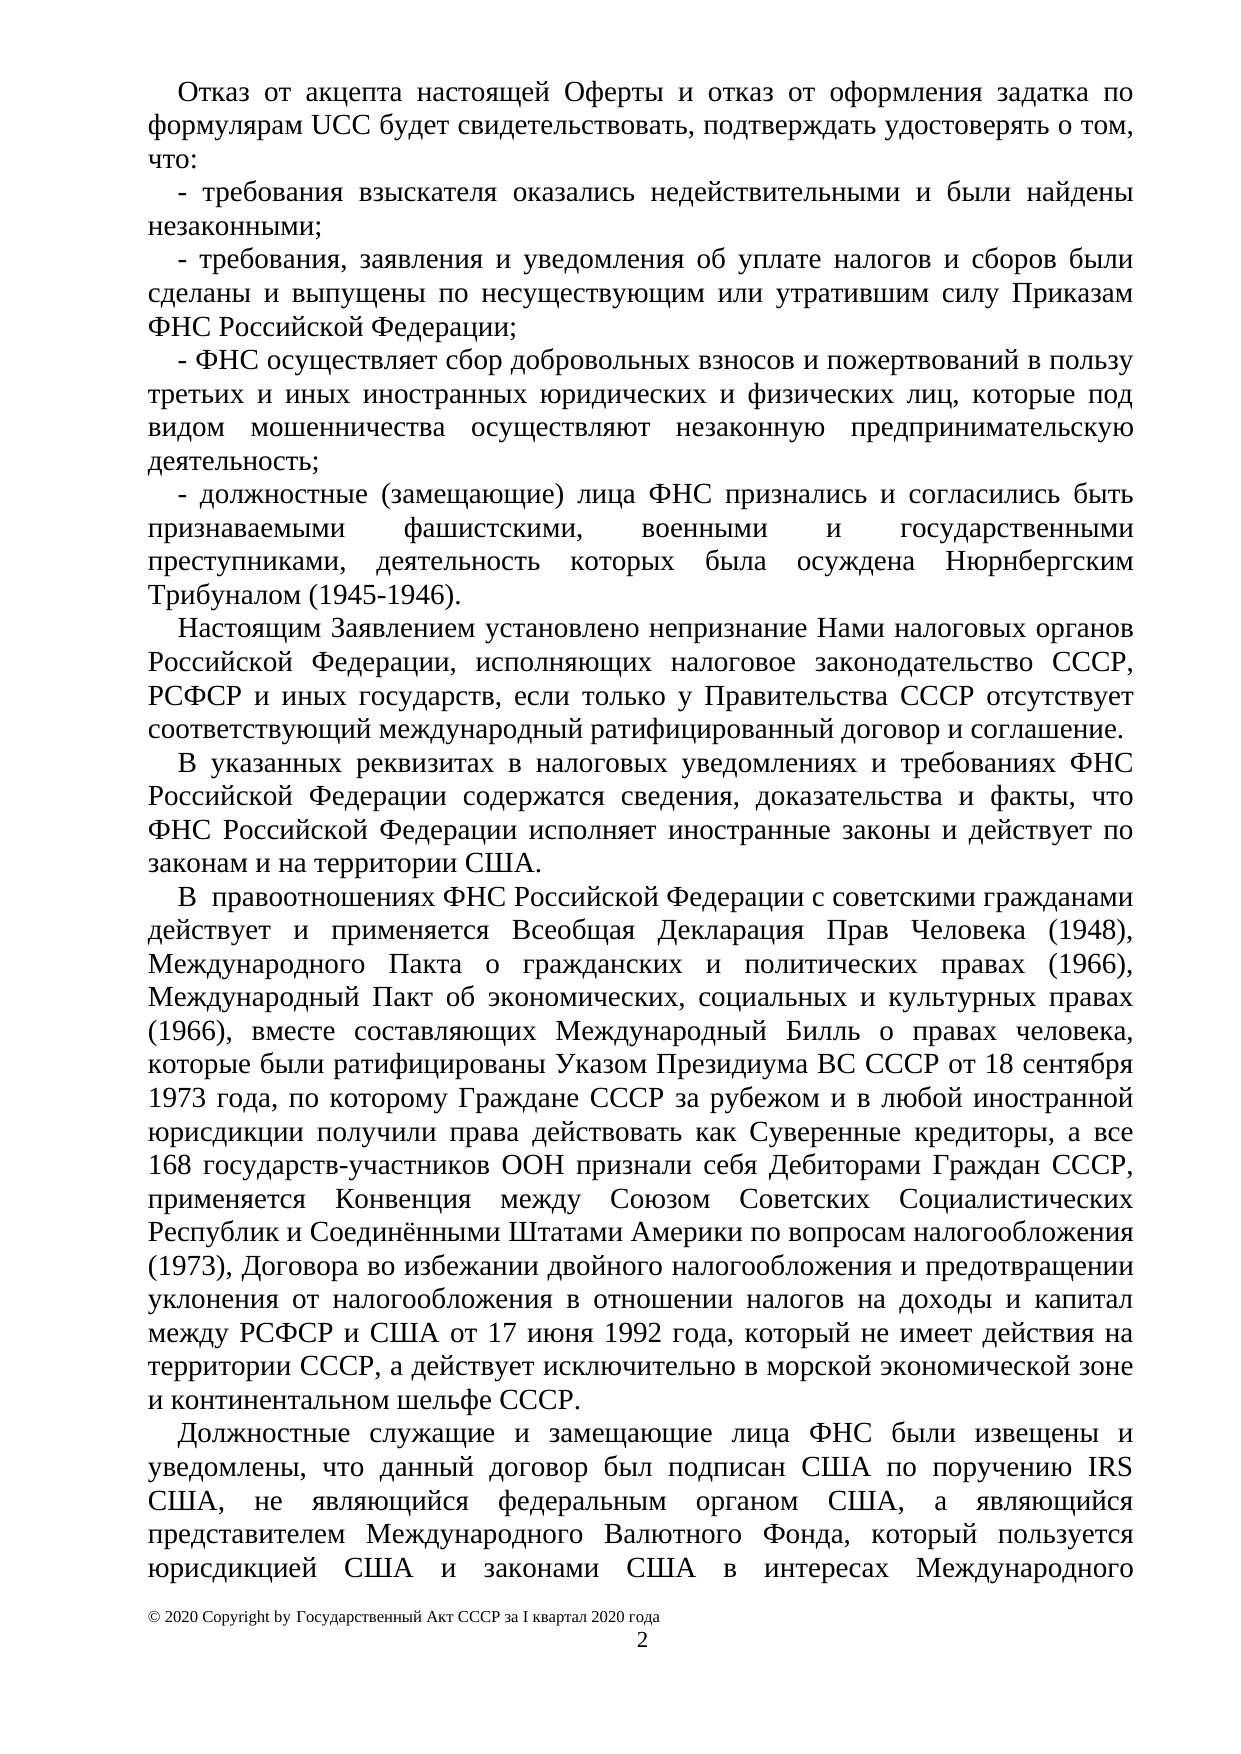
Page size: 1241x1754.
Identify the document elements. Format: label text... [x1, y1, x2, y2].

text В правоотношениях ФНС Российской Федерации с советскими гражданами действует и применяется Всеобщая Декларация Прав Человека (1948), Международного Пакта о гражданских и политических правах (1966), Международный Пакт об экономических, социальных и культурных правах (1966), вместе составляющих Международный Билль о правах человека, которые были ратифицированы Указом Президиума ВС СССР от 18 сентября 1973 года, по которому Граждане СССР за рубежом и в любой иностранной юрисдикции получили права действовать как Суверенные кредиторы, а все 168 государств-участников ООН признали себя Дебиторами Граждан СССР, применяется Конвенция между Союзом Советских Социалистических Республик и Соединёнными Штатами Америки по вопросам налогообложения (1973), Договора во избежании двойного налогообложения и предотвращении уклонения от налогообложения в отношении налогов на доходы и капитал между РСФСР и США от 17 июня 1992 года, который не имеет действия на территории СССР, а действует исключительно в морской экономической зоне и континентальном шельфе СССР. [148, 879, 1134, 1416]
text - требования, заявления и уведомления об уплате налогов и сборов были сделаны и выпущены по несуществующим или утратившим силу Приказам ФНС Российской Федерации; [148, 242, 1134, 342]
text - ФНС осуществляет сбор добровольных взносов и пожертвований в пользу третьих и иных иностранных юридических и физических лиц, которые под видом мошенничества осуществляют незаконную предпринимательскую деятельность; [148, 342, 1134, 476]
text Отказ от акцепта настоящей Оферты и отказ от оформления задатка по формулярам UCC будет свидетельствовать, подтверждать удостоверять о том, что: [148, 74, 1134, 174]
text В указанных реквизитах в налоговых уведомлениях и требованиях ФНС Российской Федерации содержатся сведения, доказательства и факты, что ФНС Российской Федерации исполняет иностранные законы и действует по законам и на территории США. [148, 745, 1134, 879]
text - должностные (замещающие) лица ФНС признались и согласились быть признаваемыми фашистскими, военными и государственными преступниками, деятельность которых была осуждена Нюрнбергским Трибуналом (1945-1946). [148, 476, 1134, 611]
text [148, 1416, 1134, 1583]
text - требования взыскателя оказались недействительными и были найдены незаконными; [148, 174, 1134, 242]
text Настоящим Заявлением установлено непризнание Нами налоговых органов Российской Федерации, исполняющих налоговое законодательство СССР, РСФСР и иных государств, если только у Правительства СССР отсутствует соответствующий международный ратифицированный договор и соглашение. [148, 611, 1134, 745]
